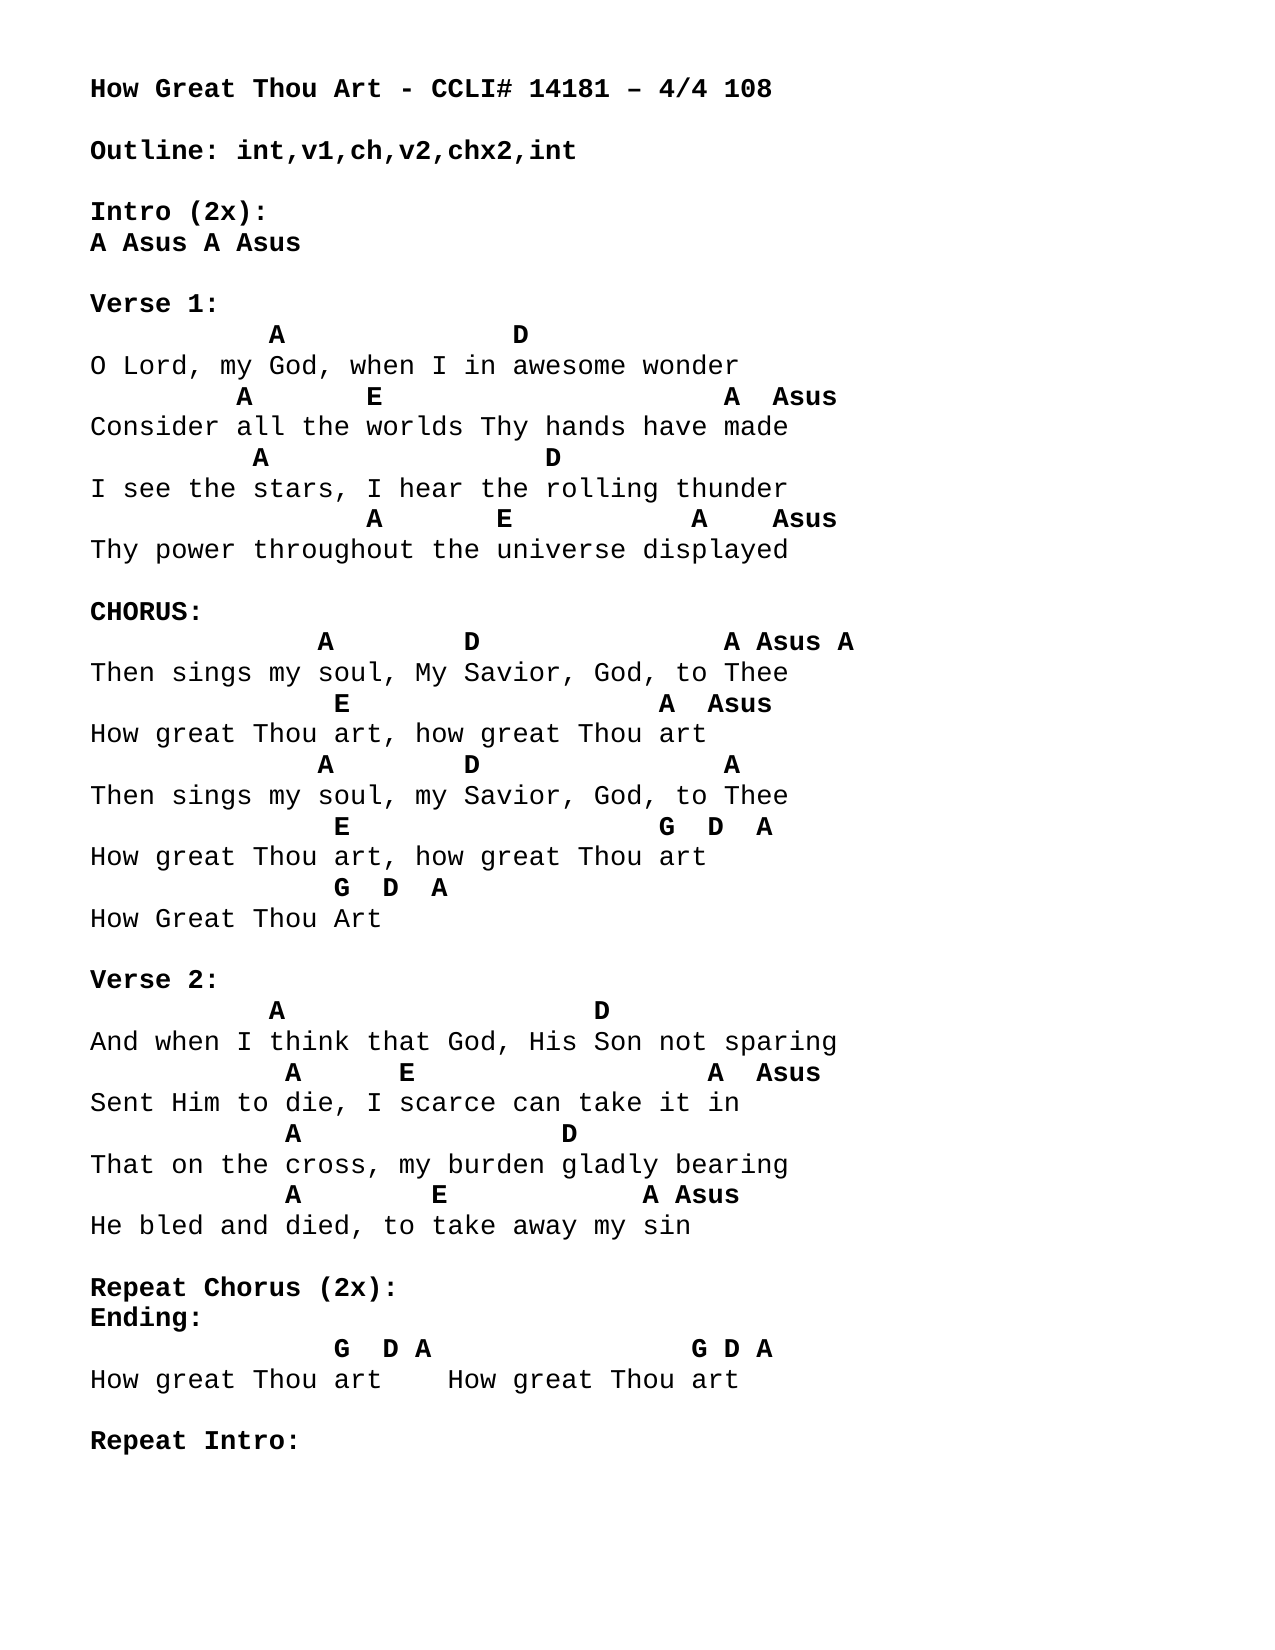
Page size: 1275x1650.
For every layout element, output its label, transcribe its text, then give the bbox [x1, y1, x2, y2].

text Intro (2x): [90, 198, 1185, 229]
text Ending: [90, 1304, 1185, 1335]
text A D [90, 997, 1185, 1028]
text How great Thou art, how great Thou art [90, 843, 1185, 874]
text How great Thou art, how great Thou art [90, 720, 1185, 751]
text A D A Asus A [90, 628, 1185, 659]
text How great Thou art How great Thou art [90, 1366, 1185, 1396]
text How Great Thou Art [90, 905, 1185, 935]
text G D A [90, 874, 1185, 905]
text Outline: int,v1,ch,v2,chx2,int [90, 136, 1185, 167]
text A Asus A Asus [90, 229, 1185, 259]
text A E A Asus [90, 382, 1185, 413]
text A D A [90, 751, 1185, 782]
text A D [90, 444, 1185, 474]
text And when I think that God, His Son not sparing [90, 1028, 1185, 1058]
text A D [90, 321, 1185, 352]
text E A Asus [90, 689, 1185, 720]
text A E A Asus [90, 1181, 1185, 1212]
text Repeat Intro: [90, 1427, 1185, 1458]
text A E A Asus [90, 1058, 1185, 1089]
text A E A Asus [90, 505, 1185, 536]
text That on the cross, my burden gladly bearing [90, 1151, 1185, 1181]
text Verse 1: [90, 290, 1185, 321]
text E G D A [90, 812, 1185, 843]
text Then sings my soul, my Savior, God, to Thee [90, 782, 1185, 812]
text Consider all the worlds Thy hands have made [90, 413, 1185, 444]
text Then sings my soul, My Savior, God, to Thee [90, 659, 1185, 689]
text O Lord, my God, when I in awesome wonder [90, 352, 1185, 382]
text Sent Him to die, I scarce can take it in [90, 1089, 1185, 1120]
text G D A G D A [90, 1335, 1185, 1366]
text Thy power throughout the universe displayed [90, 536, 1185, 567]
text He bled and died, to take away my sin [90, 1212, 1185, 1243]
text Repeat Chorus (2x): [90, 1273, 1185, 1304]
text A D [90, 1120, 1185, 1151]
text Verse 2: [90, 966, 1185, 997]
text CHORUS: [90, 597, 1185, 628]
text How Great Thou Art - CCLI# 14181 – 4/4 108 [90, 75, 1185, 106]
text I see the stars, I hear the rolling thunder [90, 474, 1185, 505]
